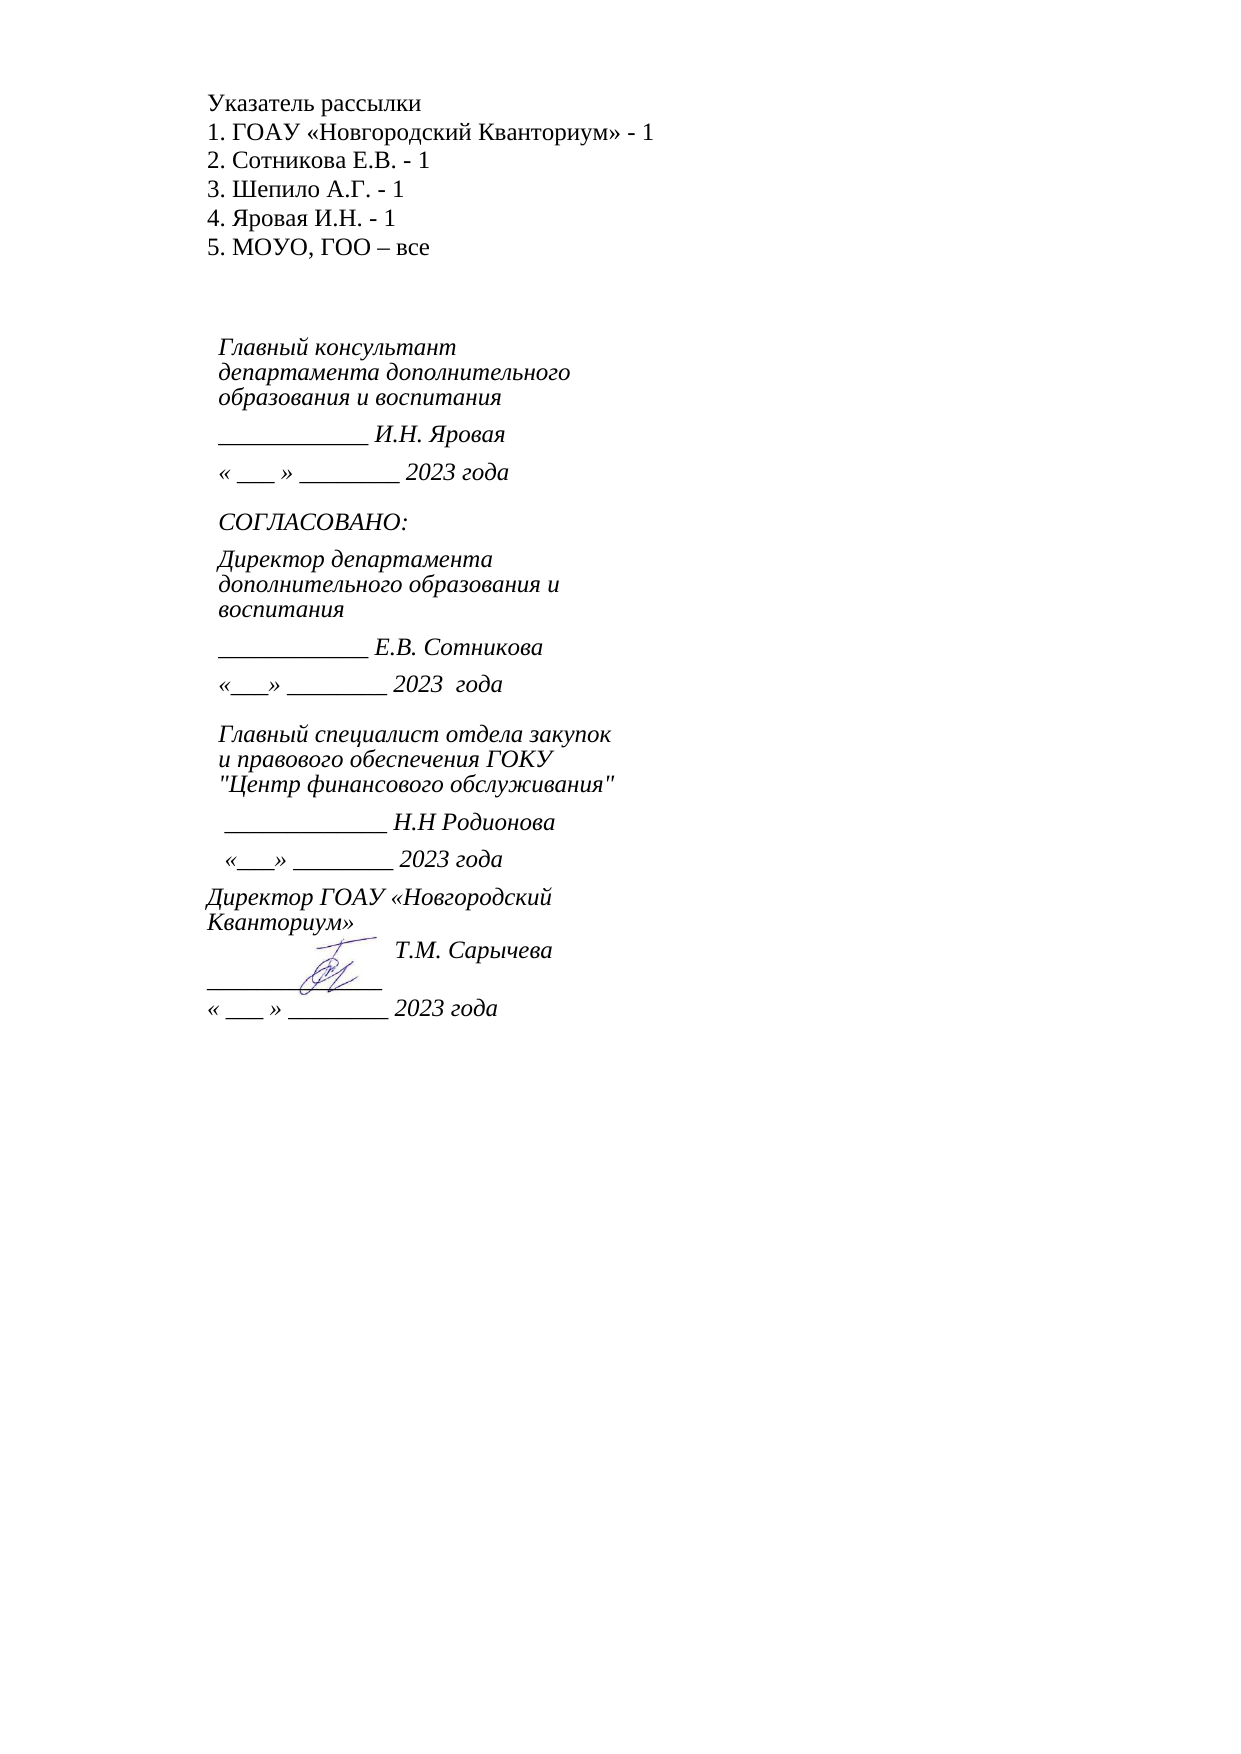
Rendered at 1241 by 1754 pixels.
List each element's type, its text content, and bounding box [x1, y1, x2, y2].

text 4. Яровая И.Н. - 1 [94, 203, 1181, 232]
text Кванториум» [207, 910, 1181, 935]
text Т.М. Сарычева [207, 935, 1181, 964]
text 3. Шепило А.Г. - 1 [94, 174, 1181, 203]
text Указатель рассылки [94, 88, 1181, 117]
text Директор ГОАУ «Новгородский [207, 885, 1181, 910]
text 2. Сотникова Е.В. - 1 [207, 145, 1181, 174]
text ______________ [207, 964, 1181, 993]
text 1. ГОАУ «Новгородский Кванториум» - 1 [207, 117, 1181, 145]
table_cell Директор департамента дополнительного образования и воспитания ____________ Е.В. Сотникова «___» ________ 2023 года [207, 535, 631, 710]
text « ___ » ________ 2023 года [207, 993, 1181, 1021]
text 5. МОУО, ГОО – все [94, 232, 1181, 260]
table_header Главный консультант департамента дополнительного образования и воспитания ____________ И.Н. Яровая « ___ » ________ 2023 года [207, 323, 631, 498]
table_cell Главный специалист отдела закупок и правового обеспечения ГОКУ "Центр финансового обслуживания" _____________ Н.Н Родионова «___» ________ 2023 года [207, 710, 631, 885]
table_cell СОГЛАСОВАНО: [207, 498, 631, 535]
